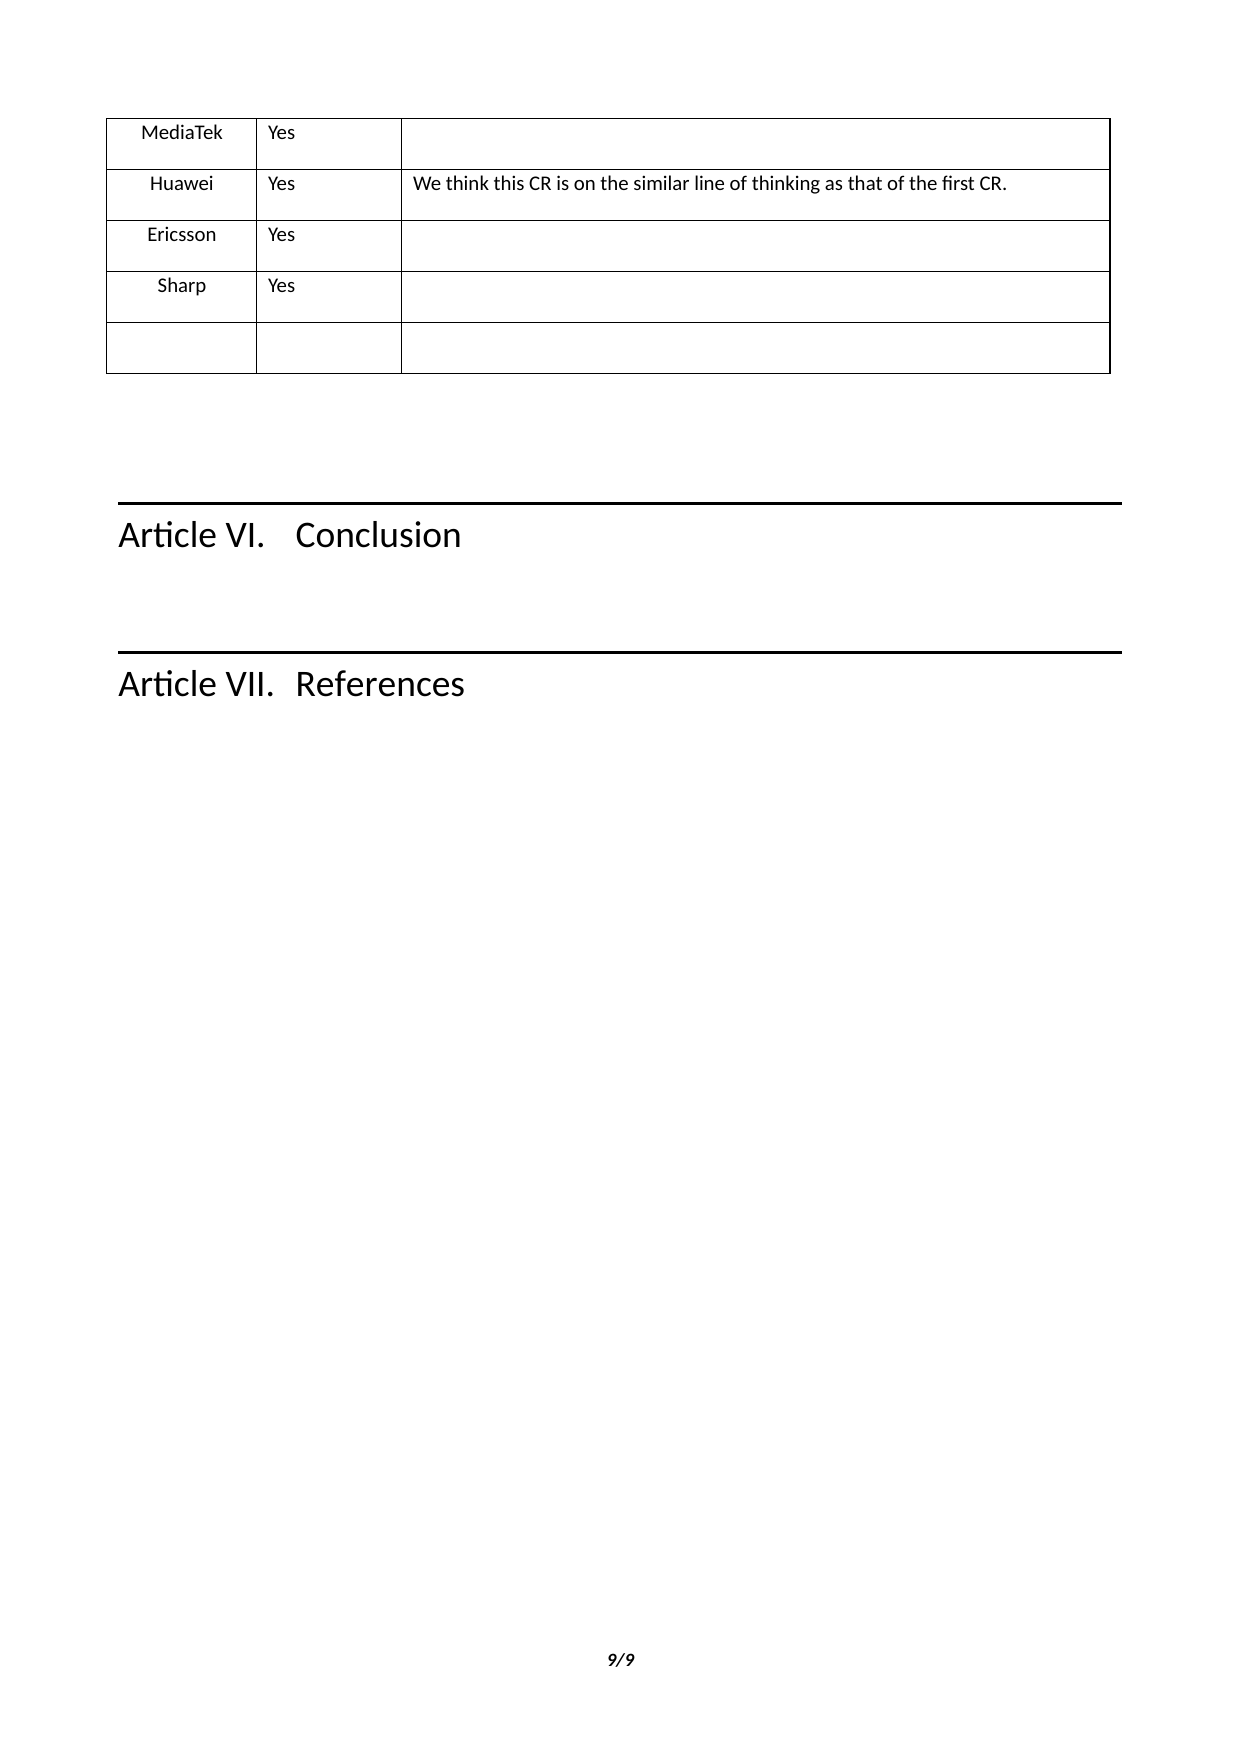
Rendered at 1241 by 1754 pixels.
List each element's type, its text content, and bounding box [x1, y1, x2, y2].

table_cell [402, 272, 1109, 322]
table_cell Sharp [107, 272, 256, 322]
table_cell [402, 323, 1109, 373]
table_cell Yes [257, 119, 401, 169]
table_cell Ericsson [107, 221, 256, 271]
table_cell Yes [257, 221, 401, 271]
table_cell Huawei [107, 170, 256, 220]
table_cell MediaTek [107, 119, 256, 169]
subtitle References [118, 654, 1122, 706]
table_cell [107, 323, 256, 373]
subtitle Conclusion [118, 505, 1122, 557]
table_cell [402, 119, 1109, 169]
table_cell Yes [257, 170, 401, 220]
table_cell Yes [257, 272, 401, 322]
table_cell We think this CR is on the similar line of thinking as that of the first CR. [402, 170, 1109, 220]
table_cell [402, 221, 1109, 271]
table_cell [257, 323, 401, 373]
